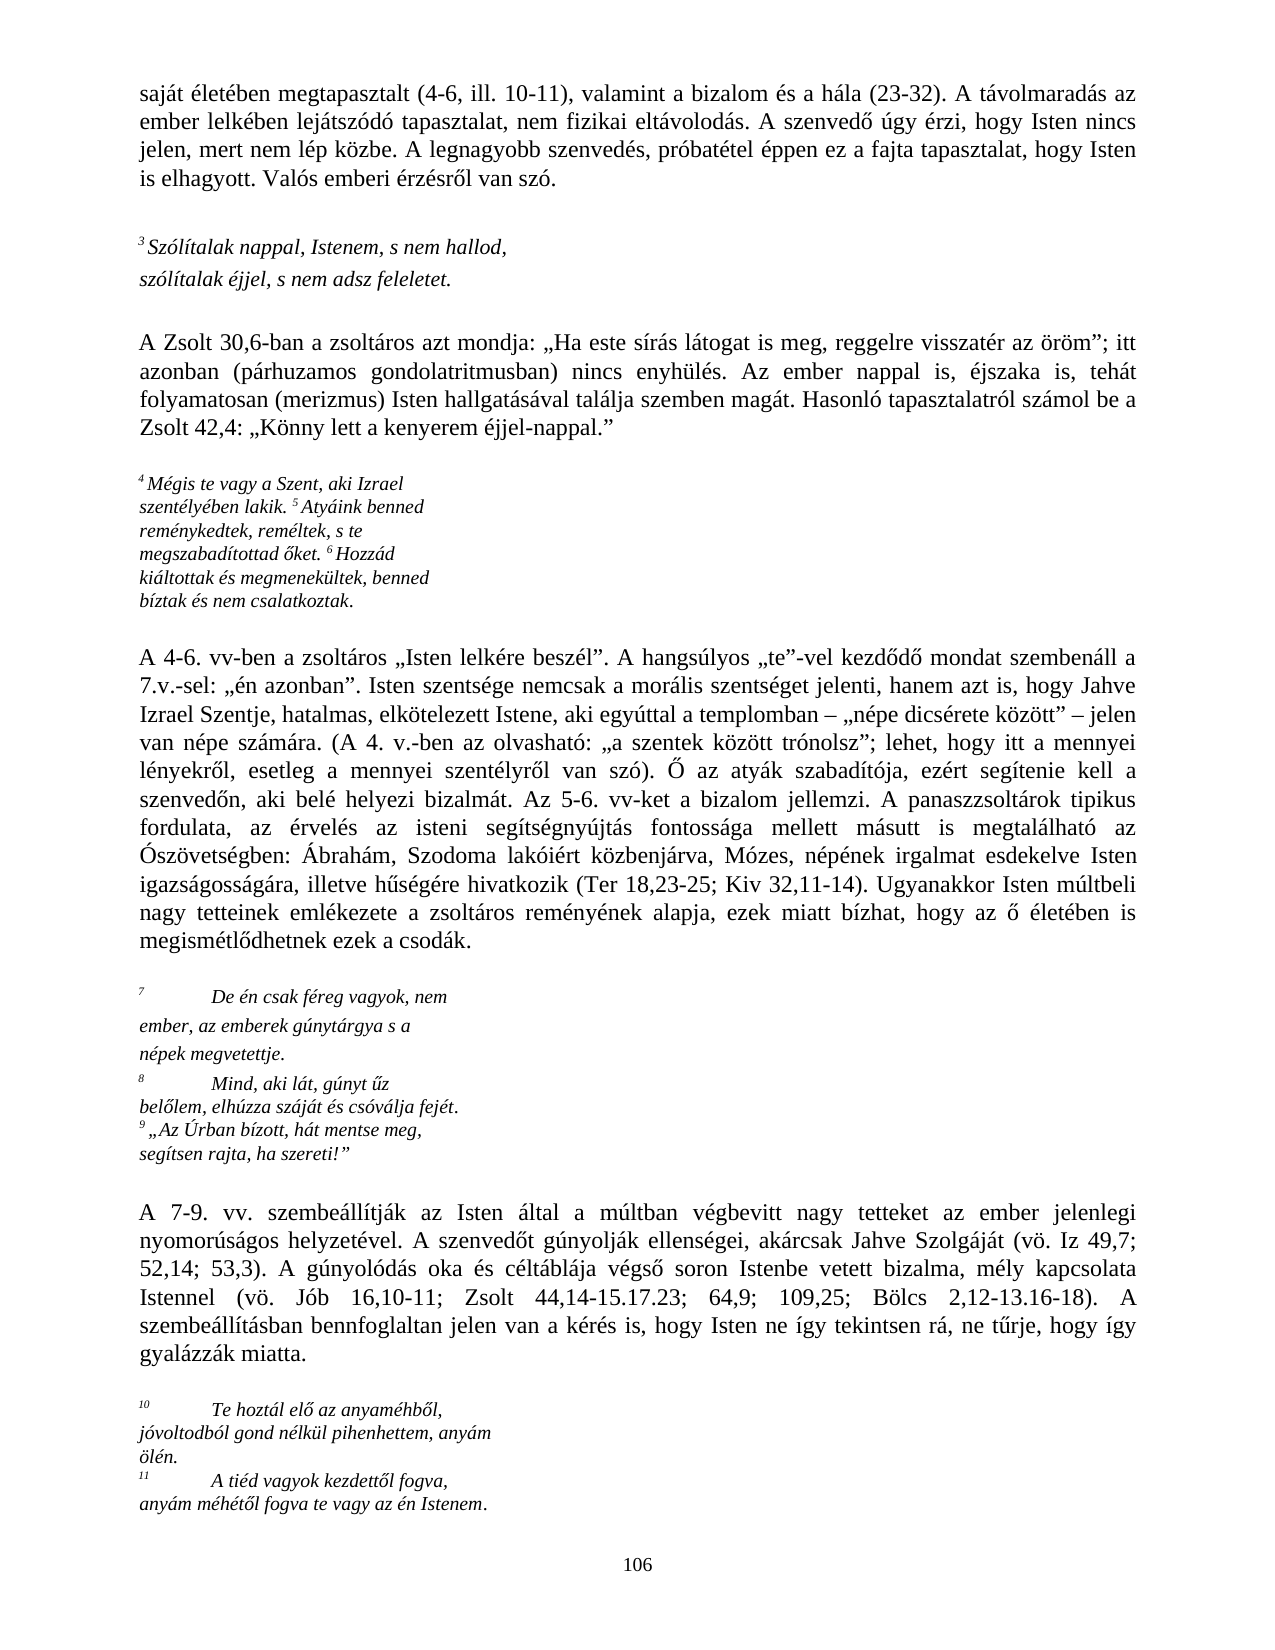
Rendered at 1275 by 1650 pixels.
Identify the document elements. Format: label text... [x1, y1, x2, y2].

text A Zsolt 30,6-ban a zsoltáros azt mondja: „Ha este sírás látogat is meg, reggelre visszatér az öröm”; itt azonban (párhuzamos gondolatritmusban) nincs enyhülés. Az ember nappal is, éjszaka is, tehát folyamatosan (merizmus) Isten hallgatásával találja szemben magát. Hasonló tapasztalatról számol be a Zsolt 42,4: „Könny lett a kenyerem éjjel-nappal.” [138, 328, 1138, 441]
text 3 Szólítalak nappal, Istenem, s nem hallod, szólítalak éjjel, s nem adsz feleletet. [138, 234, 589, 291]
text 4 Mégis te vagy a Szent, aki Izrael szentélyében lakik. 5 Atyáink benned reménykedtek, reméltek, s te megszabadítottad őket. 6 Hozzád kiáltottak és megmenekültek, benned bíztak és nem csalatkoztak. [138, 472, 438, 612]
list Te hoztál elő az anyaméhből, jóvoltodból gond nélkül pihenhettem, anyám ölén. [138, 1398, 508, 1468]
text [138, 79, 1138, 191]
list A tiéd vagyok kezdettől fogva, anyám méhétől fogva te vagy az én Istenem. [138, 1469, 508, 1515]
list Mind, aki lát, gúnyt űz belőlem, elhúzza száját és csóválja fejét. 9 „Az Úrban bízott, hát mentse meg, segítsen rajta, ha szereti!” [138, 1071, 459, 1164]
text A 7-9. vv. szembeállítják az Isten által a múltban végbevitt nagy tetteket az ember jelenlegi nyomorúságos helyzetével. A szenvedőt gúnyolják ellenségei, akárcsak Jahve Szolgáját (vö. Iz 49,7; 52,14; 53,3). A gúnyolódás oka és céltáblája végső soron Istenbe vetett bizalma, mély kapcsolata Istennel (vö. Jób 16,10-11; Zsolt 44,14-15.17.23; 64,9; 109,25; Bölcs 2,12-13.16-18). A szembeállításban bennfoglaltan jelen van a kérés is, hogy Isten ne így tekintsen rá, ne tűrje, hogy így gyalázzák miatta. [138, 1198, 1138, 1367]
list De én csak féreg vagyok, nem ember, az emberek gúnytárgya s a népek megvetettje. [138, 985, 459, 1065]
text A 4-6. vv-ben a zsoltáros „Isten lelkére beszél”. A hangsúlyos „te”-vel kezdődő mondat szembenáll a 7.v.-sel: „én azonban”. Isten szentsége nemcsak a morális szentséget jelenti, hanem azt is, hogy Jahve Izrael Szentje, hatalmas, elkötelezett Istene, aki egyúttal a templomban – „népe dicsérete között” – jelen van népe számára. (A 4. v.-ben az olvasható: „a szentek között trónolsz”; lehet, hogy itt a mennyei lényekről, esetleg a mennyei szentélyről van szó). Ő az atyák szabadítója, ezért segítenie kell a szenvedőn, aki belé helyezi bizalmát. Az 5-6. vv-ket a bizalom jellemzi. A panaszzsoltárok tipikus fordulata, az érvelés az isteni segítségnyújtás fontossága mellett másutt is megtalálható az Ószövetségben: Ábrahám, Szodoma lakóiért közbenjárva, Mózes, népének irgalmat esdekelve Isten igazságosságára, illetve hűségére hivatkozik (Ter 18,23-25; Kiv 32,11-14). Ugyanakkor Isten múltbeli nagy tetteinek emlékezete a zsoltáros reményének alapja, ezek miatt bízhat, hogy az ő életében is megismétlődhetnek ezek a csodák. [138, 643, 1138, 954]
